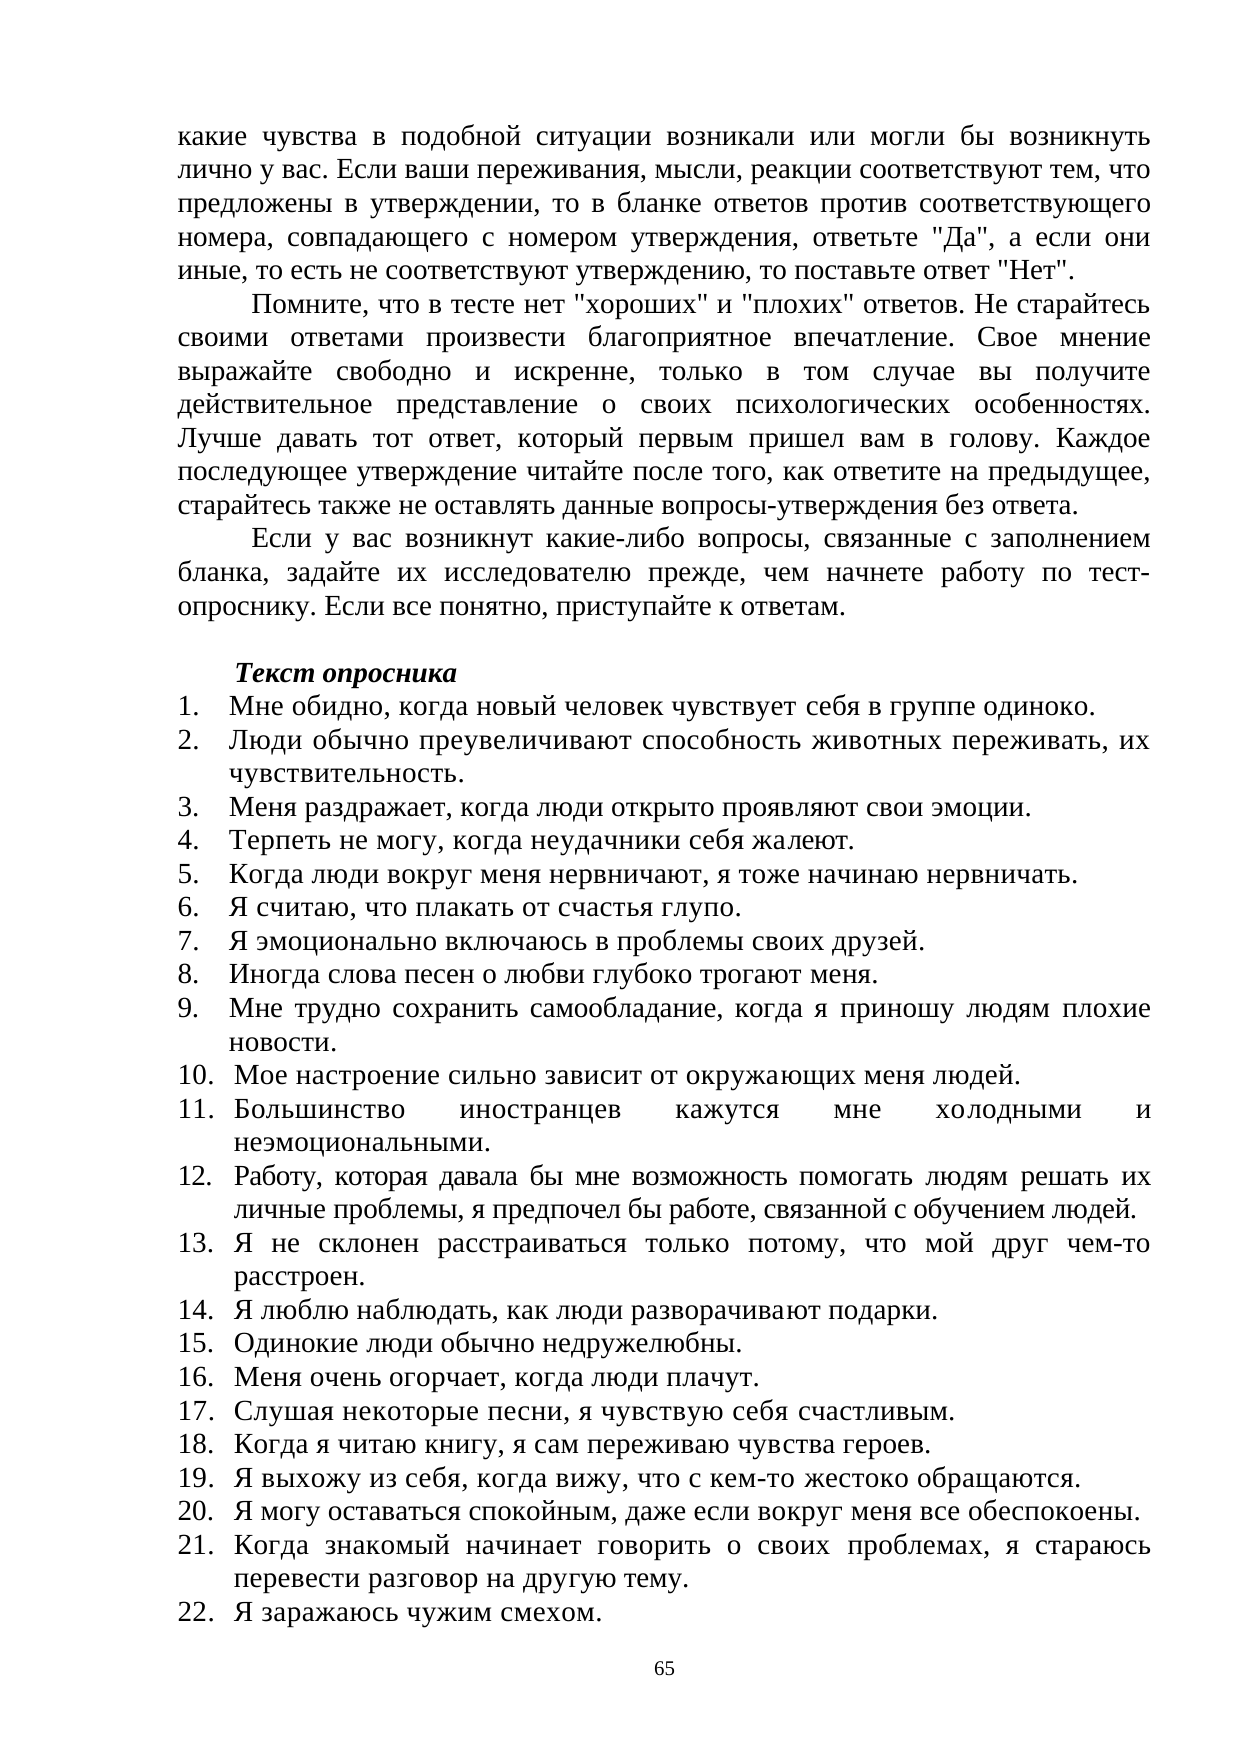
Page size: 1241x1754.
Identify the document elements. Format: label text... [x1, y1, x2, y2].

list Люди обычно преувеличивают способность животных переживать, их чувствительность. [177, 722, 1152, 789]
list Мое настроение сильно зависит от окружающих меня людей. [177, 1057, 1152, 1091]
list Я люблю наблюдать, как люди разворачивают подарки. [177, 1292, 1152, 1326]
list Я эмоционально включаюсь в проблемы своих друзей. [177, 923, 1152, 957]
text Помните, что в тесте нет "хороших" и "плохих" ответов. Не старайтесь своими ответами произвести благоприятное впечатление. Свое мнение выражайте свободно и искренне, только в том случае вы получите действительное представление о своих психологических особенностях. Лучше давать тот ответ, который первым пришел вам в голову. Каждое последующее утверждение читайте после того, как ответите на предыдущее, старайтесь также не оставлять данные вопросы-утверждения без ответа. [177, 286, 1152, 521]
list Мне трудно сохранить самообладание, когда я приношу людям плохие новости. [177, 990, 1152, 1057]
list Когда знакомый начинает говорить о своих проблемах, я стараюсь перевести разговор на другую тему. [177, 1527, 1152, 1594]
list Когда люди вокруг меня нервничают, я тоже начинаю нервничать. [177, 856, 1152, 889]
list Меня очень огорчает, когда люди плачут. [177, 1359, 1152, 1393]
list Слушая некоторые песни, я чувствую себя счастливым. [177, 1393, 1152, 1426]
list Я считаю, что плакать от счастья глупо. [177, 889, 1152, 923]
list Когда я читаю книгу, я сам переживаю чувства героев. [177, 1426, 1152, 1460]
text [177, 118, 1152, 286]
list Работу, которая давала бы мне возможность помогать людям решать их личные проблемы, я предпочел бы работе, связанной с обучением людей. [177, 1158, 1152, 1225]
list Я не склонен расстраиваться только потому, что мой друг чем-то расстроен. [177, 1225, 1152, 1292]
list Я выхожу из себя, когда вижу, что с кем-то жестоко обращаются. [177, 1460, 1152, 1493]
text Если у вас возникнут какие-либо вопросы, связанные с заполнением бланка, задайте их исследователю прежде, чем начнете работу по тест-опроснику. Если все понятно, приступайте к ответам. [177, 521, 1152, 621]
list Большинство иностранцев кажутся мне холодными и неэмоциональными. [177, 1091, 1152, 1158]
list Терпеть не могу, когда неудачники себя жалеют. [177, 822, 1152, 856]
list Мне обидно, когда новый человек чувствует себя в группе одиноко. [177, 688, 1152, 722]
text Текст опросника [177, 655, 1152, 688]
list Одинокие люди обычно недружелюбны. [177, 1326, 1152, 1359]
list Я заражаюсь чужим смехом. [177, 1594, 1152, 1627]
list Меня раздражает, когда люди открыто проявляют свои эмоции. [177, 789, 1152, 822]
list Я могу оставаться спокойным, даже если вокруг меня все обеспокоены. [177, 1493, 1152, 1527]
list Иногда слова песен о любви глубоко трогают меня. [177, 957, 1152, 990]
